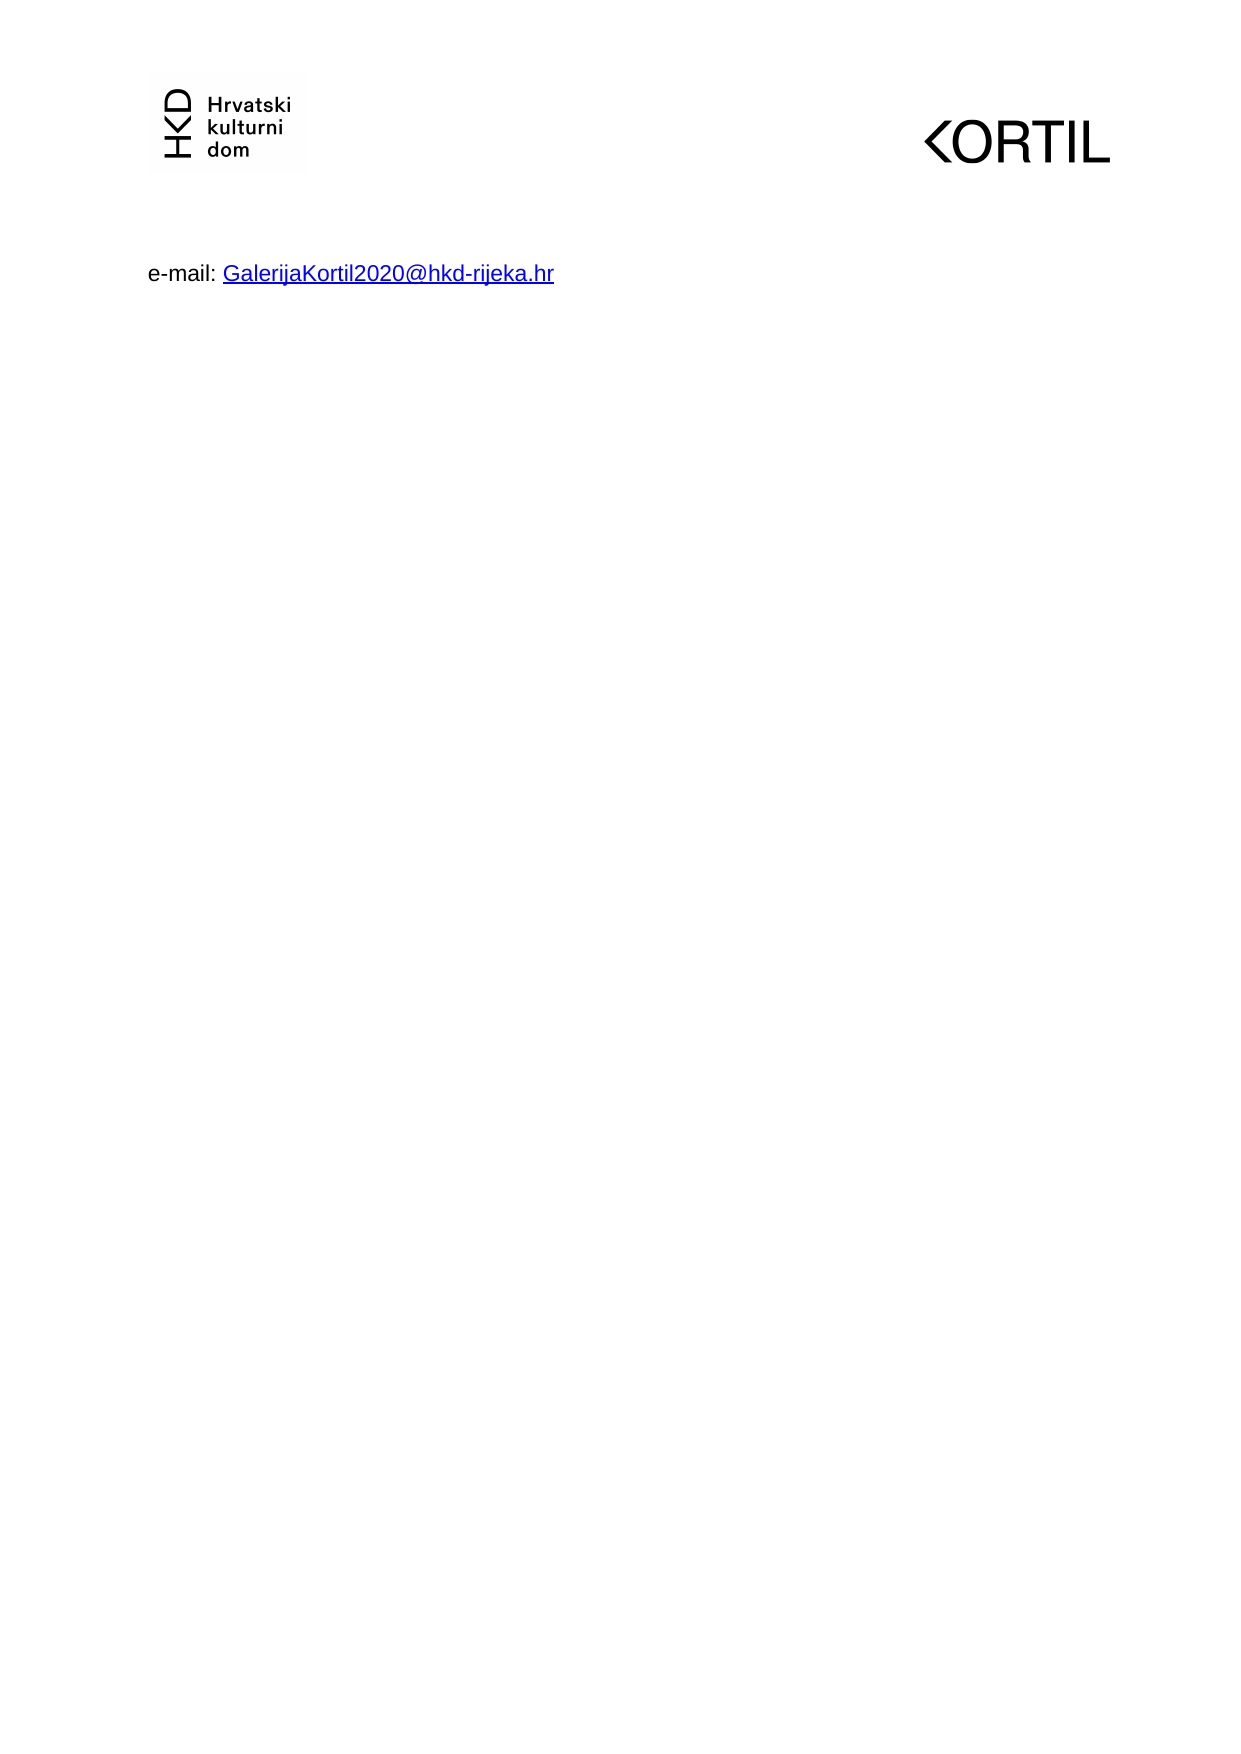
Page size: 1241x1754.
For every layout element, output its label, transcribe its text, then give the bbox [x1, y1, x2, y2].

text e-mail: GalerijaKortil2020@hkd-rijeka.hr [148, 259, 1093, 286]
picture [147, 73, 307, 174]
picture [911, 110, 1123, 174]
